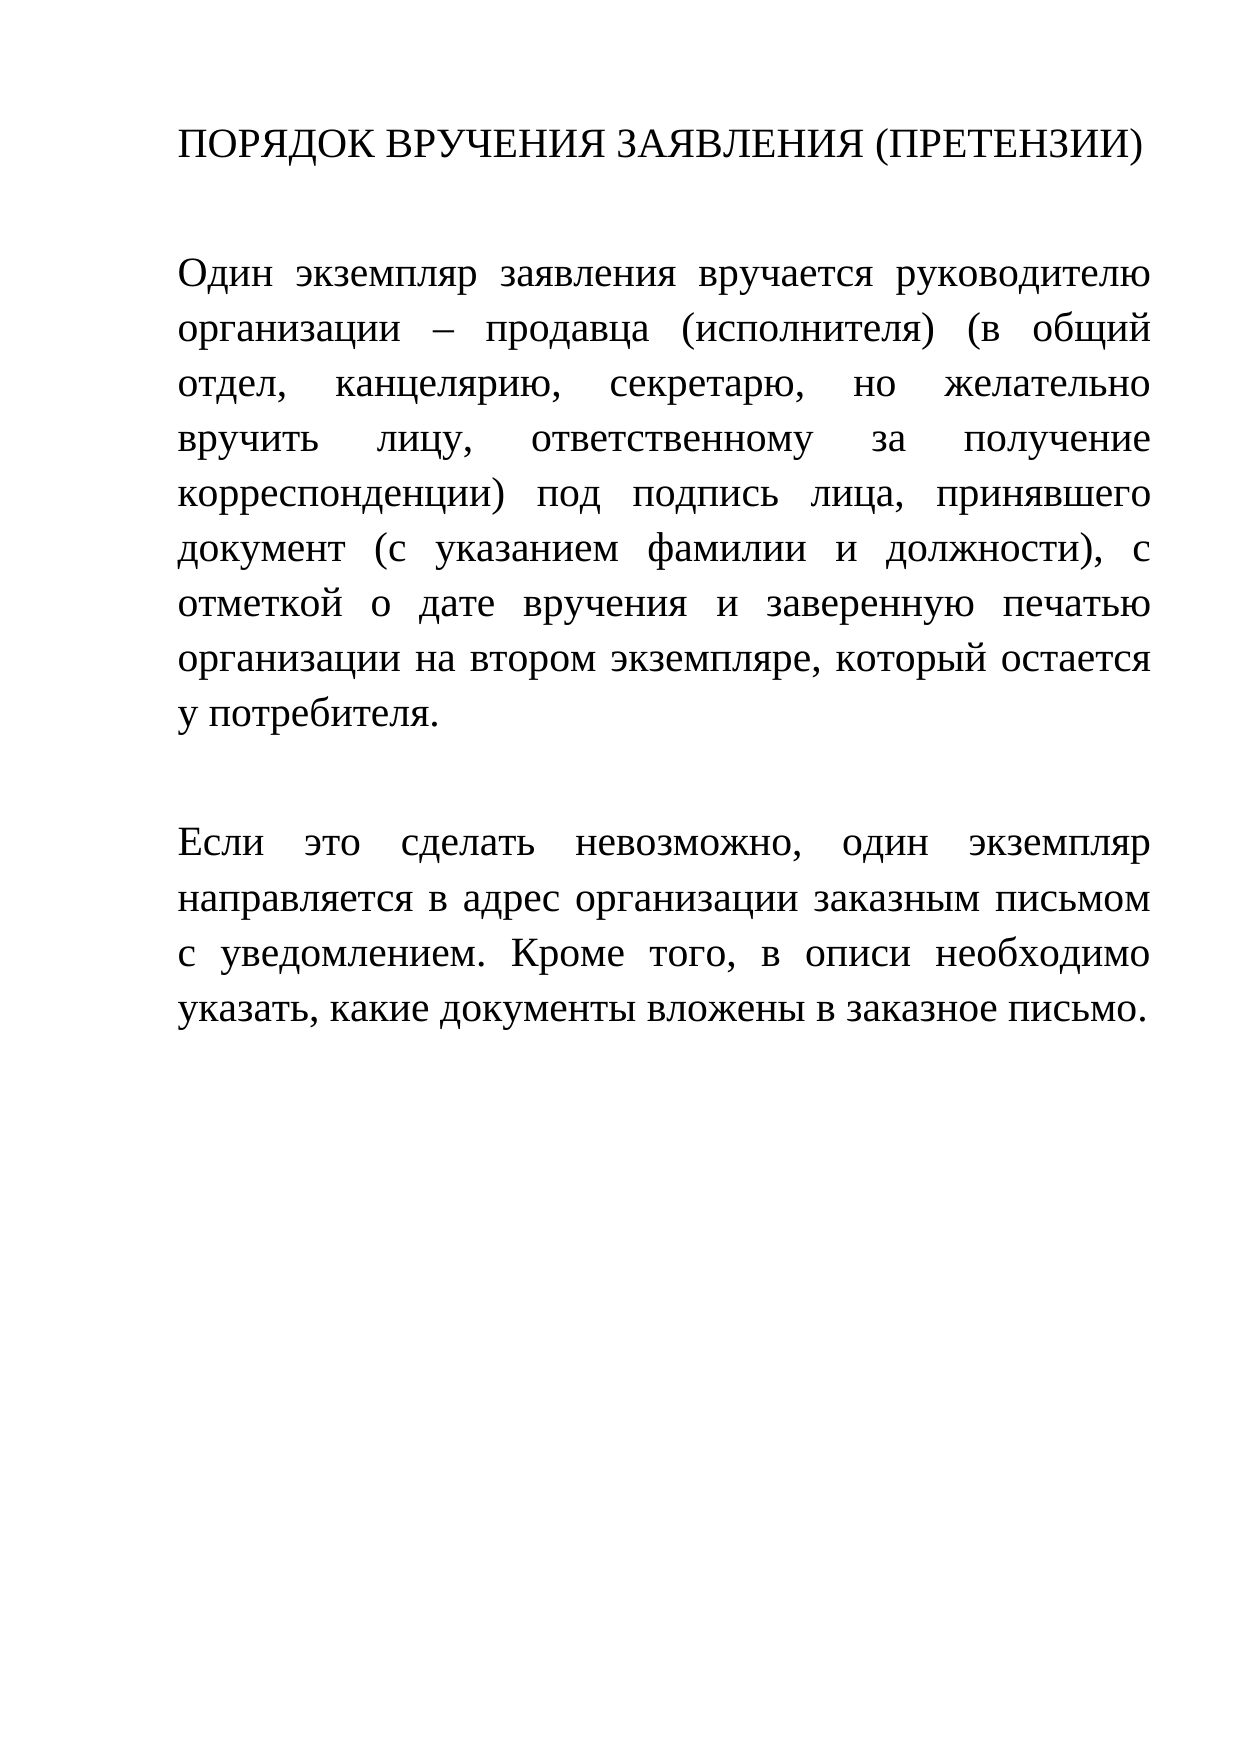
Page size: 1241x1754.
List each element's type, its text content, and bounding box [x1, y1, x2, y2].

text Один экземпляр заявления вручается руководителю организации – продавца (исполнителя) (в общий отдел, канцелярию, секретарю, но желательно вручить лицу, ответственному за получение корреспонденции) под подпись лица, принявшего документ (с указанием фамилии и должности), с отметкой о дате вручения и заверенную печатью организации на втором экземпляре, который остается у потребителя. [177, 247, 1152, 736]
text Если это сделать невозможно, один экземпляр направляется в адрес организации заказным письмом с уведомлением. Кроме того, в описи необходимо указать, какие документы вложены в заказное письмо. [177, 817, 1152, 1030]
text ПОРЯДОК ВРУЧЕНИЯ ЗАЯВЛЕНИЯ (ПРЕТЕНЗИИ) [177, 118, 1152, 166]
